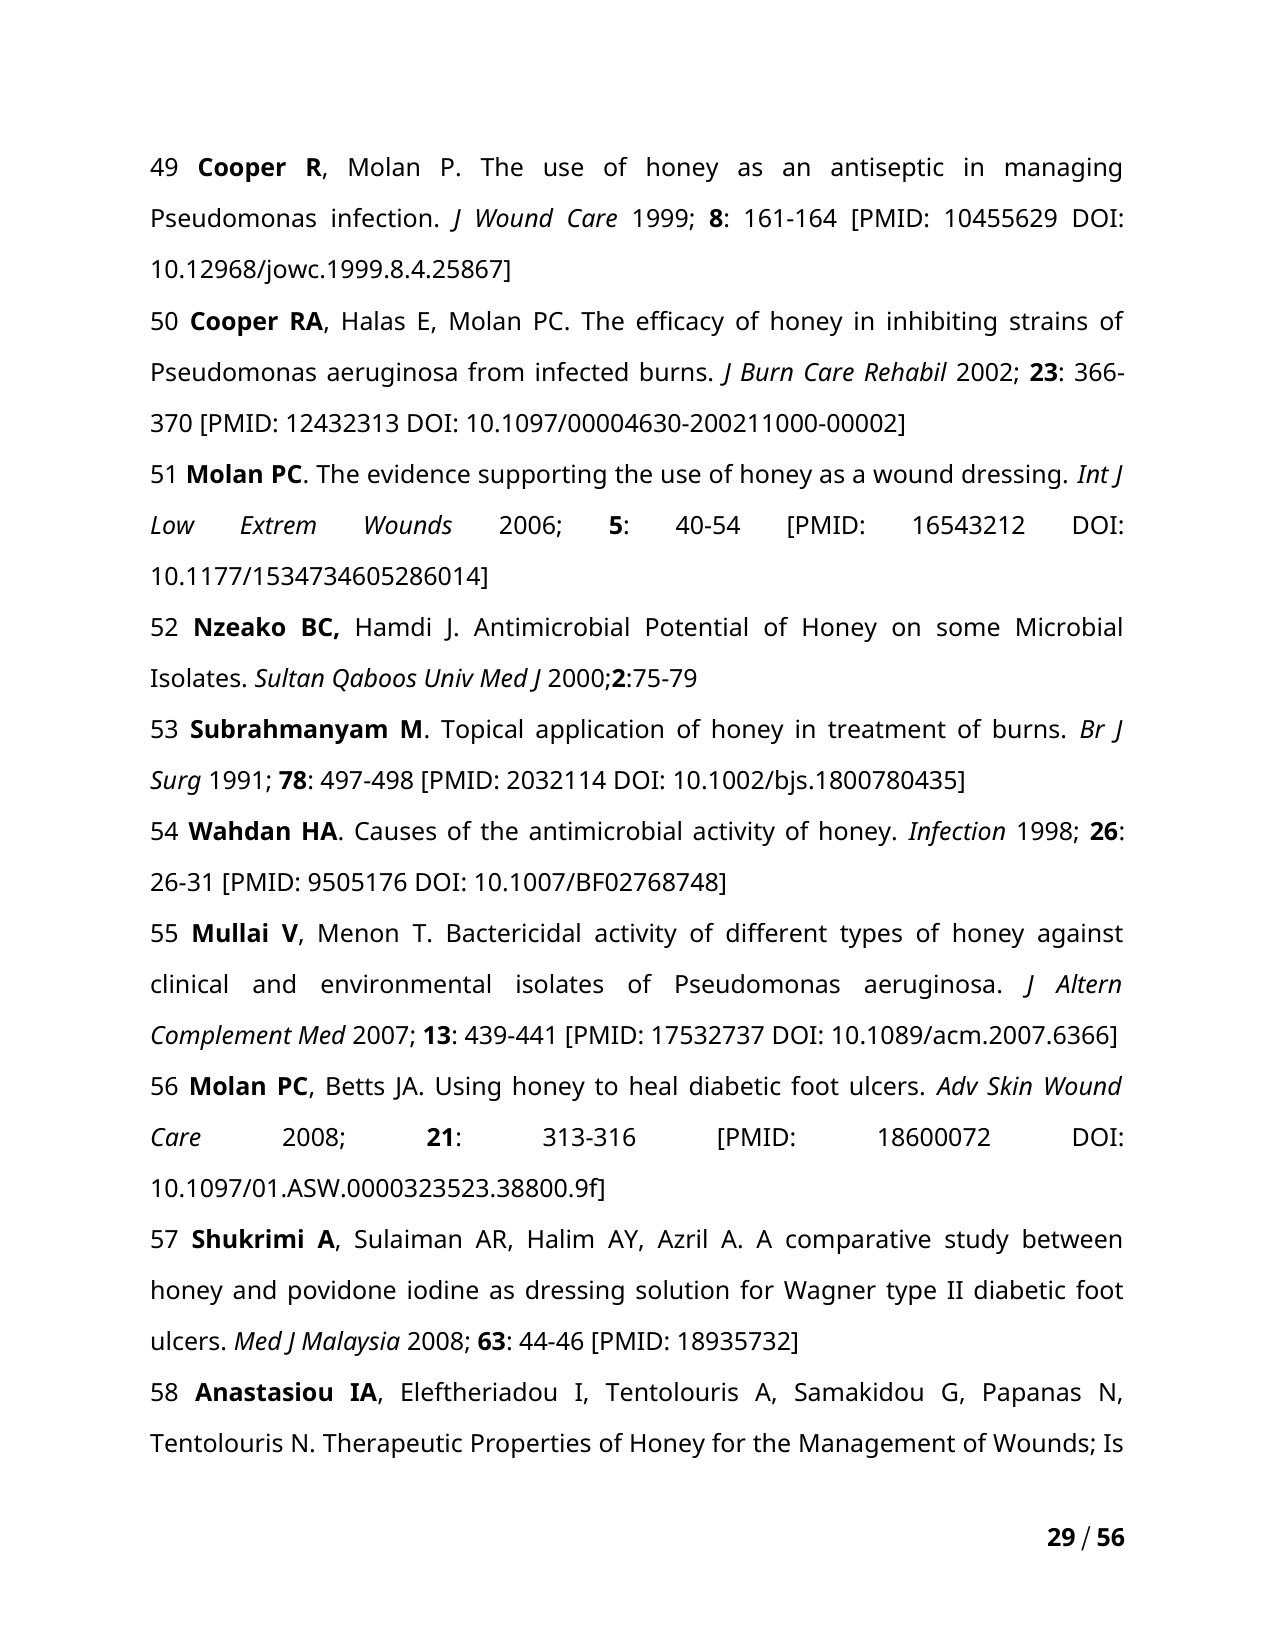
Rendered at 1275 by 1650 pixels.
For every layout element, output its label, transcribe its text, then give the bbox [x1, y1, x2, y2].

text 55 Mullai V, Menon T. Bactericidal activity of different types of honey against clinical and environmental isolates of Pseudomonas aeruginosa. J Altern Complement Med 2007; 13: 439-441 [PMID: 17532737 DOI: 10.1089/acm.2007.6366] [150, 916, 1125, 1052]
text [150, 1375, 1125, 1460]
text 50 Cooper RA, Halas E, Molan PC. The efficacy of honey in inhibiting strains of Pseudomonas aeruginosa from infected burns. J Burn Care Rehabil 2002; 23: 366-370 [PMID: 12432313 DOI: 10.1097/00004630-200211000-00002] [150, 303, 1125, 439]
text 54 Wahdan HA. Causes of the antimicrobial activity of honey. Infection 1998; 26: 26-31 [PMID: 9505176 DOI: 10.1007/BF02768748] [150, 813, 1125, 899]
text 51 Molan PC. The evidence supporting the use of honey as a wound dressing. Int J Low Extrem Wounds 2006; 5: 40-54 [PMID: 16543212 DOI: 10.1177/1534734605286014] [150, 456, 1125, 592]
text 49 Cooper R, Molan P. The use of honey as an antiseptic in managing Pseudomonas infection. J Wound Care 1999; 8: 161-164 [PMID: 10455629 DOI: 10.12968/jowc.1999.8.4.25867] [150, 150, 1125, 286]
text 53 Subrahmanyam M. Topical application of honey in treatment of burns. Br J Surg 1991; 78: 497-498 [PMID: 2032114 DOI: 10.1002/bjs.1800780435] [150, 711, 1125, 797]
text 52 Nzeako BC, Hamdi J. Antimicrobial Potential of Honey on some Microbial Isolates. Sultan Qaboos Univ Med J 2000;2:75-79 [150, 609, 1125, 694]
text 56 Molan PC, Betts JA. Using honey to heal diabetic foot ulcers. Adv Skin Wound Care 2008; 21: 313-316 [PMID: 18600072 DOI: 10.1097/01.ASW.0000323523.38800.9f] [150, 1069, 1125, 1205]
text 57 Shukrimi A, Sulaiman AR, Halim AY, Azril A. A comparative study between honey and povidone iodine as dressing solution for Wagner type II diabetic foot ulcers. Med J Malaysia 2008; 63: 44-46 [PMID: 18935732] [150, 1222, 1125, 1358]
